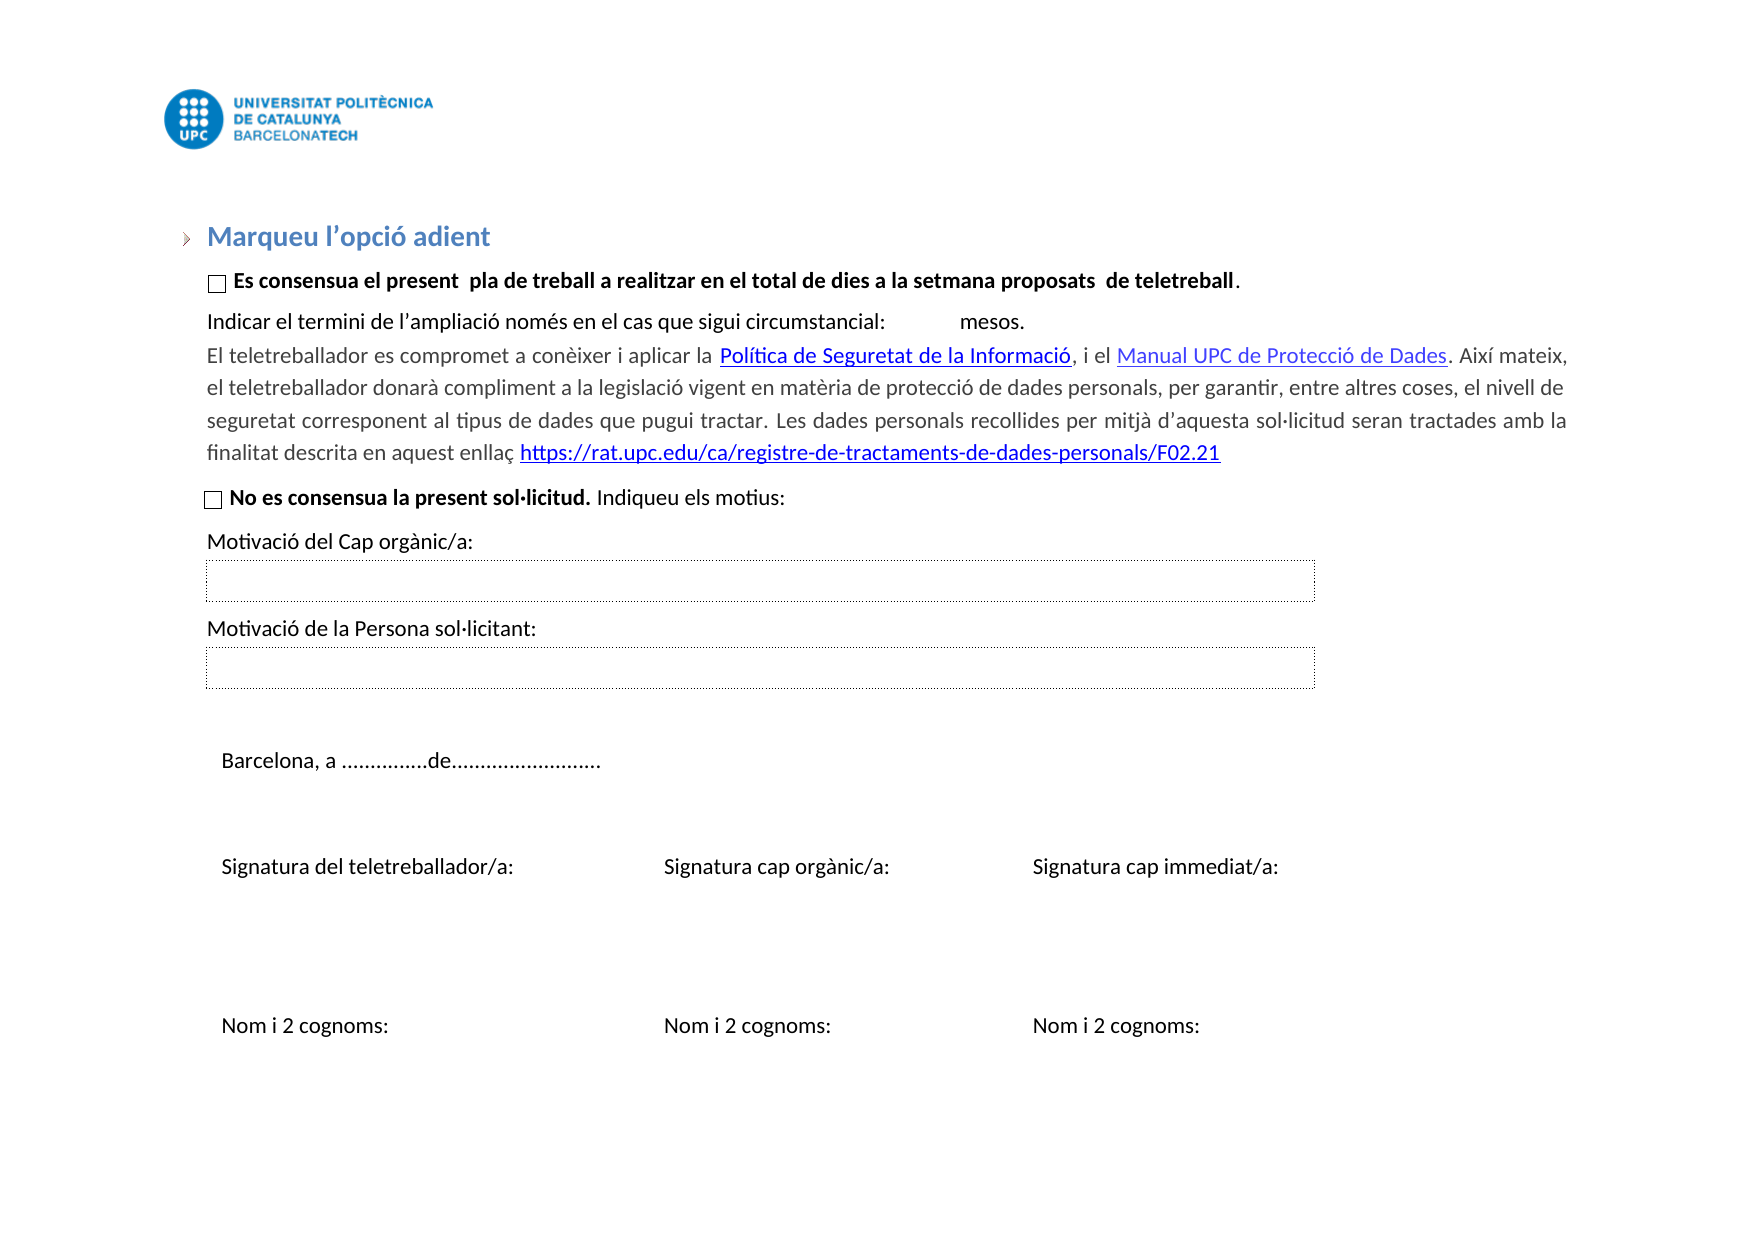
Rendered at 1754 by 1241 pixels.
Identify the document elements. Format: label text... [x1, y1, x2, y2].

table_header [207, 560, 1314, 601]
list Marqueu l’opció adient [177, 218, 1568, 254]
text Motivació del Cap orgànic/a: [177, 527, 1606, 555]
picture [178, 230, 195, 247]
text Barcelona, a ...............de.......................... [148, 746, 1606, 774]
text Signatura del teletreballador/a: Signatura cap orgànic/a: Signatura cap immediat/a: [148, 852, 1606, 881]
text Nom i 2 cognoms: Nom i 2 cognoms: Nom i 2 cognoms: [148, 1012, 1606, 1039]
list Indicar el termini de l’ampliació només en el cas que sigui circumstancial: mesos. [207, 307, 1568, 335]
text No es consensua la present sol·licitud. Indiqueu els motius: [177, 483, 1606, 511]
text Motivació de la Persona sol·licitant: [177, 614, 1606, 642]
text El teletreballador es compromet a conèixer i aplicar la Política de Seguretat de la Informació, i el Manual UPC de Protecció de Dades. Així mateix, el teletreballador donarà compliment a la legislació vigent en matèria de protecció de dades personals, per garantir, entre altres coses, el nivell de seguretat corresponent al tipus de dades que pugui tractar. Les dades personals recollides per mitjà d’aquesta sol·licitud seran tractades amb la finalitat descrita en aquest enllaç https://rat.upc.edu/ca/registre-de-tractaments-de-dades-personals/F02.21 [207, 341, 1568, 466]
table_header [207, 647, 1314, 688]
list Es consensua el present pla de treball a realitzar en el total de dies a la setmana proposats de teletreball. [207, 267, 1568, 294]
picture [147, 73, 450, 165]
